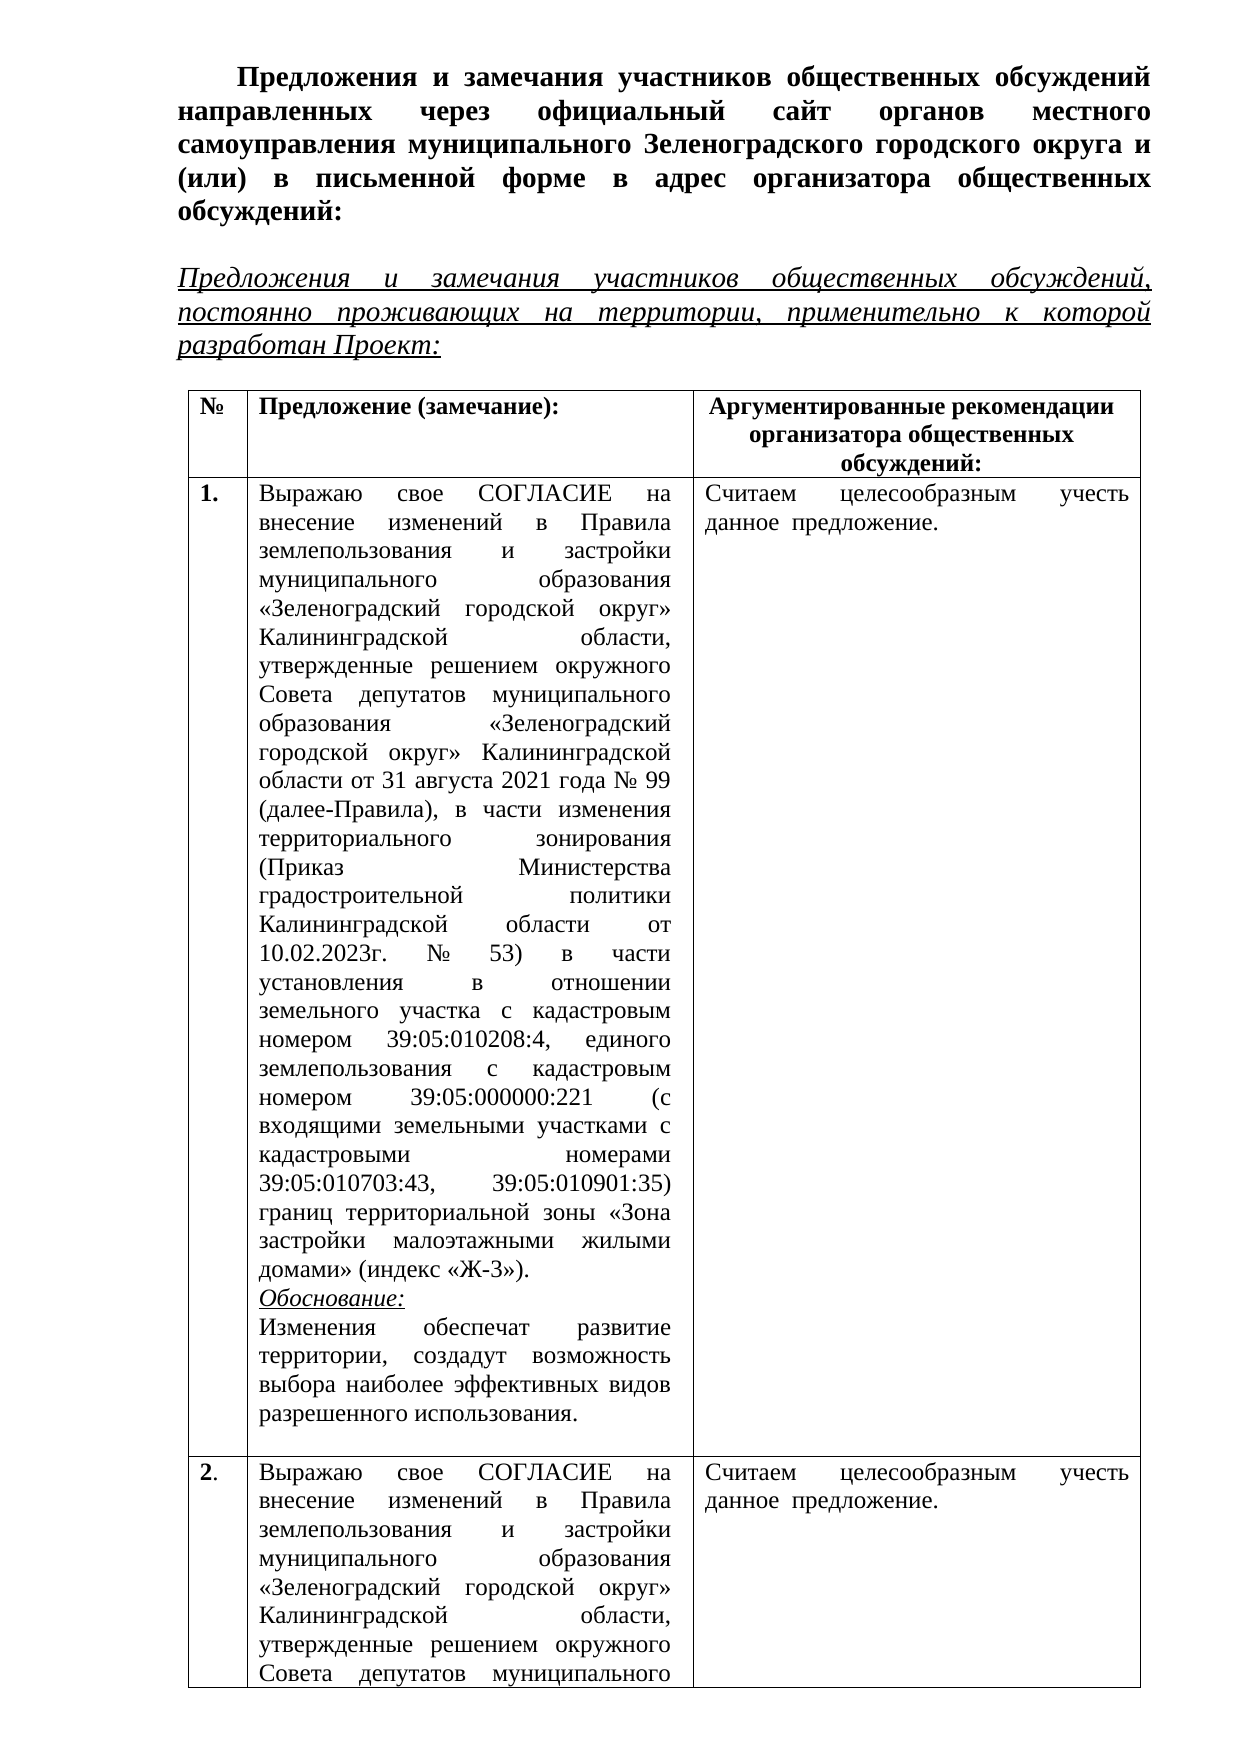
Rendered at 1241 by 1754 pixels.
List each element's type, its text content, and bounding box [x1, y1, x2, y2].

table_header № [189, 391, 247, 477]
table_cell 2. [189, 1457, 247, 1687]
table_cell Считаем целесообразным учесть данное предложение. [694, 478, 1140, 1456]
table_header Аргументированные рекомендации организатора общественных обсуждений: [694, 391, 1140, 477]
text Предложения и замечания участников общественных обсуждений направленных через официальный сайт органов местного самоуправления муниципального Зеленоградского городского округа и (или) в письменной форме в адрес организатора общественных обсуждений: [177, 59, 1152, 227]
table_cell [248, 1457, 693, 1687]
table_header Предложение (замечание): [248, 391, 693, 477]
table_cell Выражаю свое СОГЛАСИЕ на внесение изменений в Правила землепользования и застройки муниципального образования «Зеленоградский городской округ» Калининградской области, утвержденные решением окружного Совета депутатов муниципального образования «Зеленоградский городской округ» Калининградской области от 31 августа 2021 года № 99 (далее-Правила), в части изменения территориального зонирования (Приказ Министерства градостроительной политики Калининградской области от 10.02.2023г. № 53) в части установления в отношении земельного участка с кадастровым номером 39:05:010208:4, единого землепользования с кадастровым номером 39:05:000000:221 (с входящими земельными участками с кадастровыми номерами 39:05:010703:43, 39:05:010901:35) границ территориальной зоны «Зона застройки малоэтажными жилыми домами» (индекс «Ж-3»). Обоснование: Изменения обеспечат развитие территории, создадут возможность выбора наиболее эффективных видов разрешенного использования. [248, 478, 693, 1456]
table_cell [694, 1457, 1140, 1687]
text Предложения и замечания участников общественных обсуждений, постоянно проживающих на территории, применительно к которой разработан Проект: [177, 260, 1152, 289]
text Предложения и замечания участников общественных обсуждений, постоянно проживающих на территории, применительно к которой разработан Проект: [177, 290, 1152, 361]
table_cell 1. [189, 478, 247, 1456]
